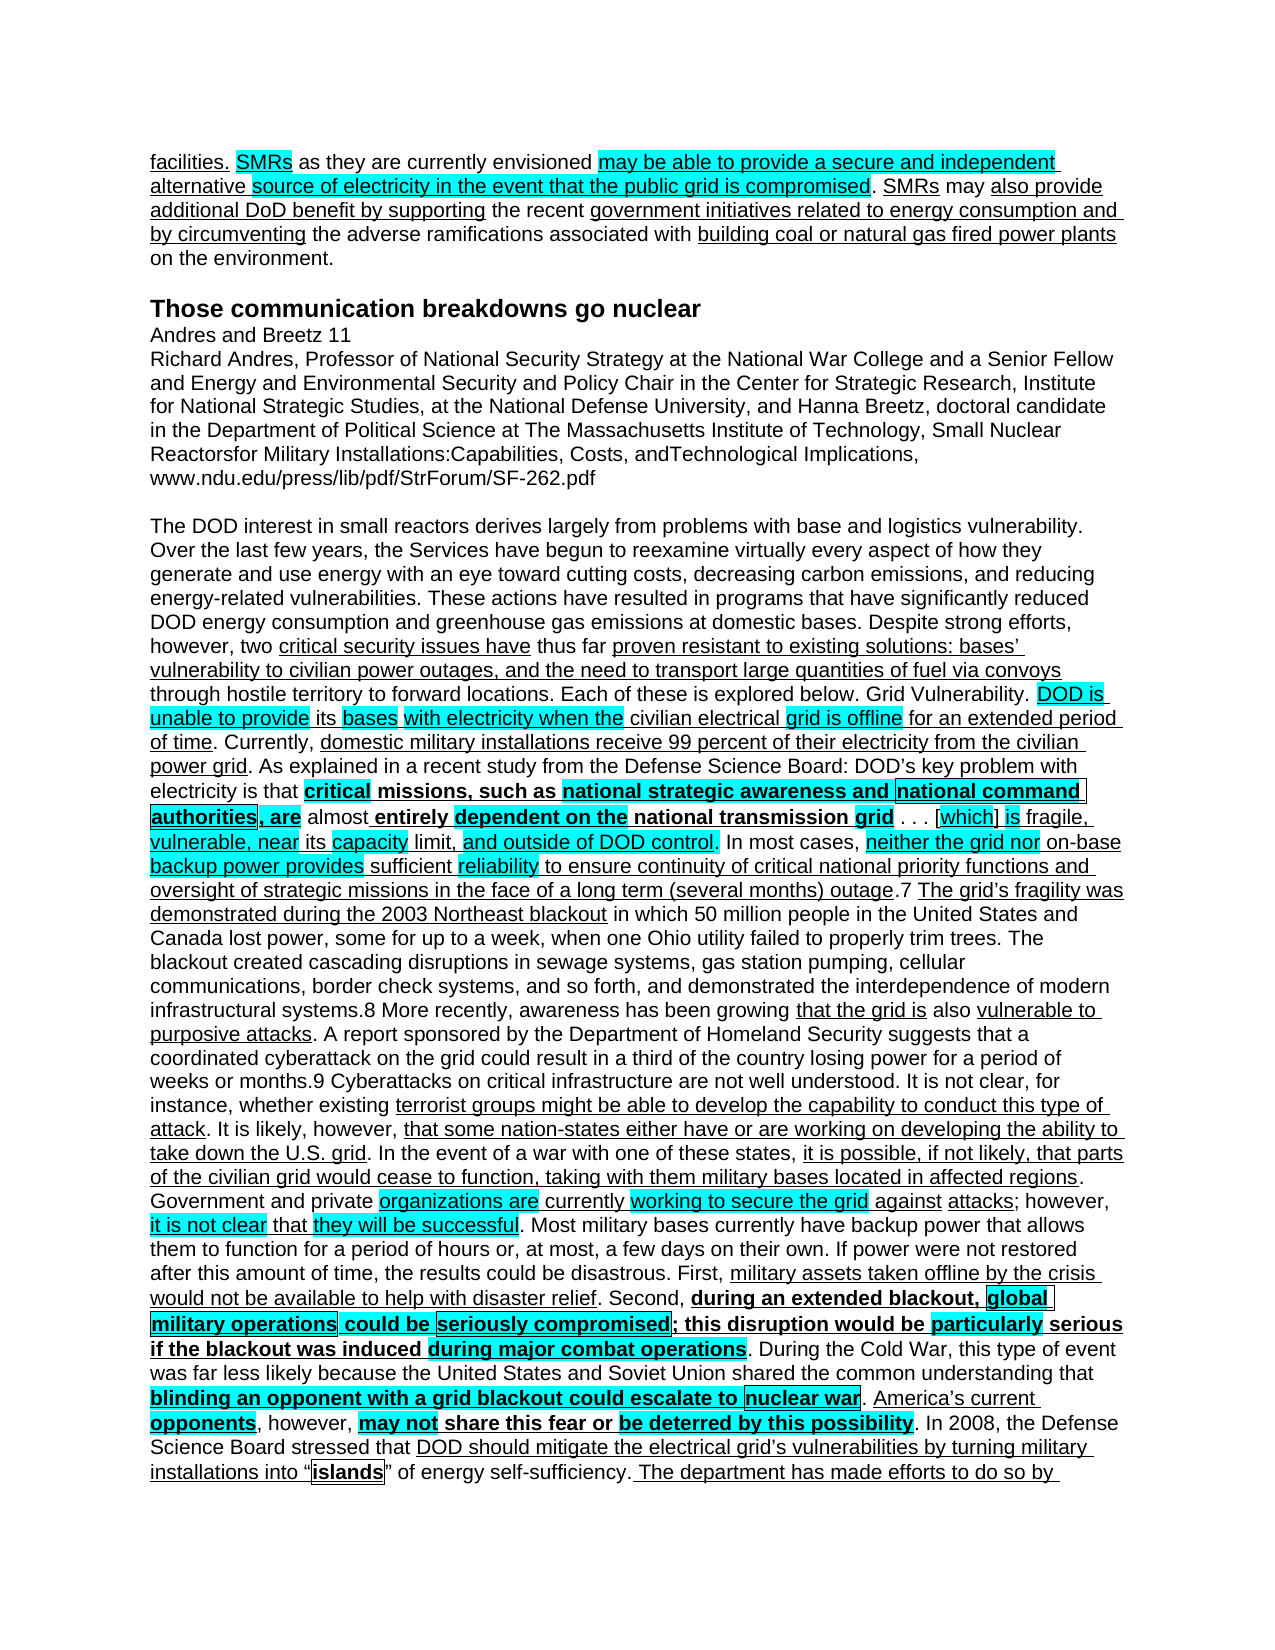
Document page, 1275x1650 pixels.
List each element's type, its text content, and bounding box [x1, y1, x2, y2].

text Andres and Breetz 11 [150, 322, 1125, 346]
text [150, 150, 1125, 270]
subtitle Those communication breakdowns go nuclear [150, 294, 1125, 322]
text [150, 514, 1125, 1485]
text Richard Andres, Professor of National Security Strategy at the National War College and a Senior Fellow and Energy and Environmental Security and Policy Chair in the Center for Strategic Research, Institute for National Strategic Studies, at the National Defense University, and Hanna Breetz, doctoral candidate in the Department of Political Science at The Massachusetts Institute of Technology, Small Nuclear Reactorsfor Military Installations:Capabilities, Costs, andTechnological Implications, www.ndu.edu/press/lib/pdf/StrForum/SF-262.pdf [150, 346, 1125, 490]
